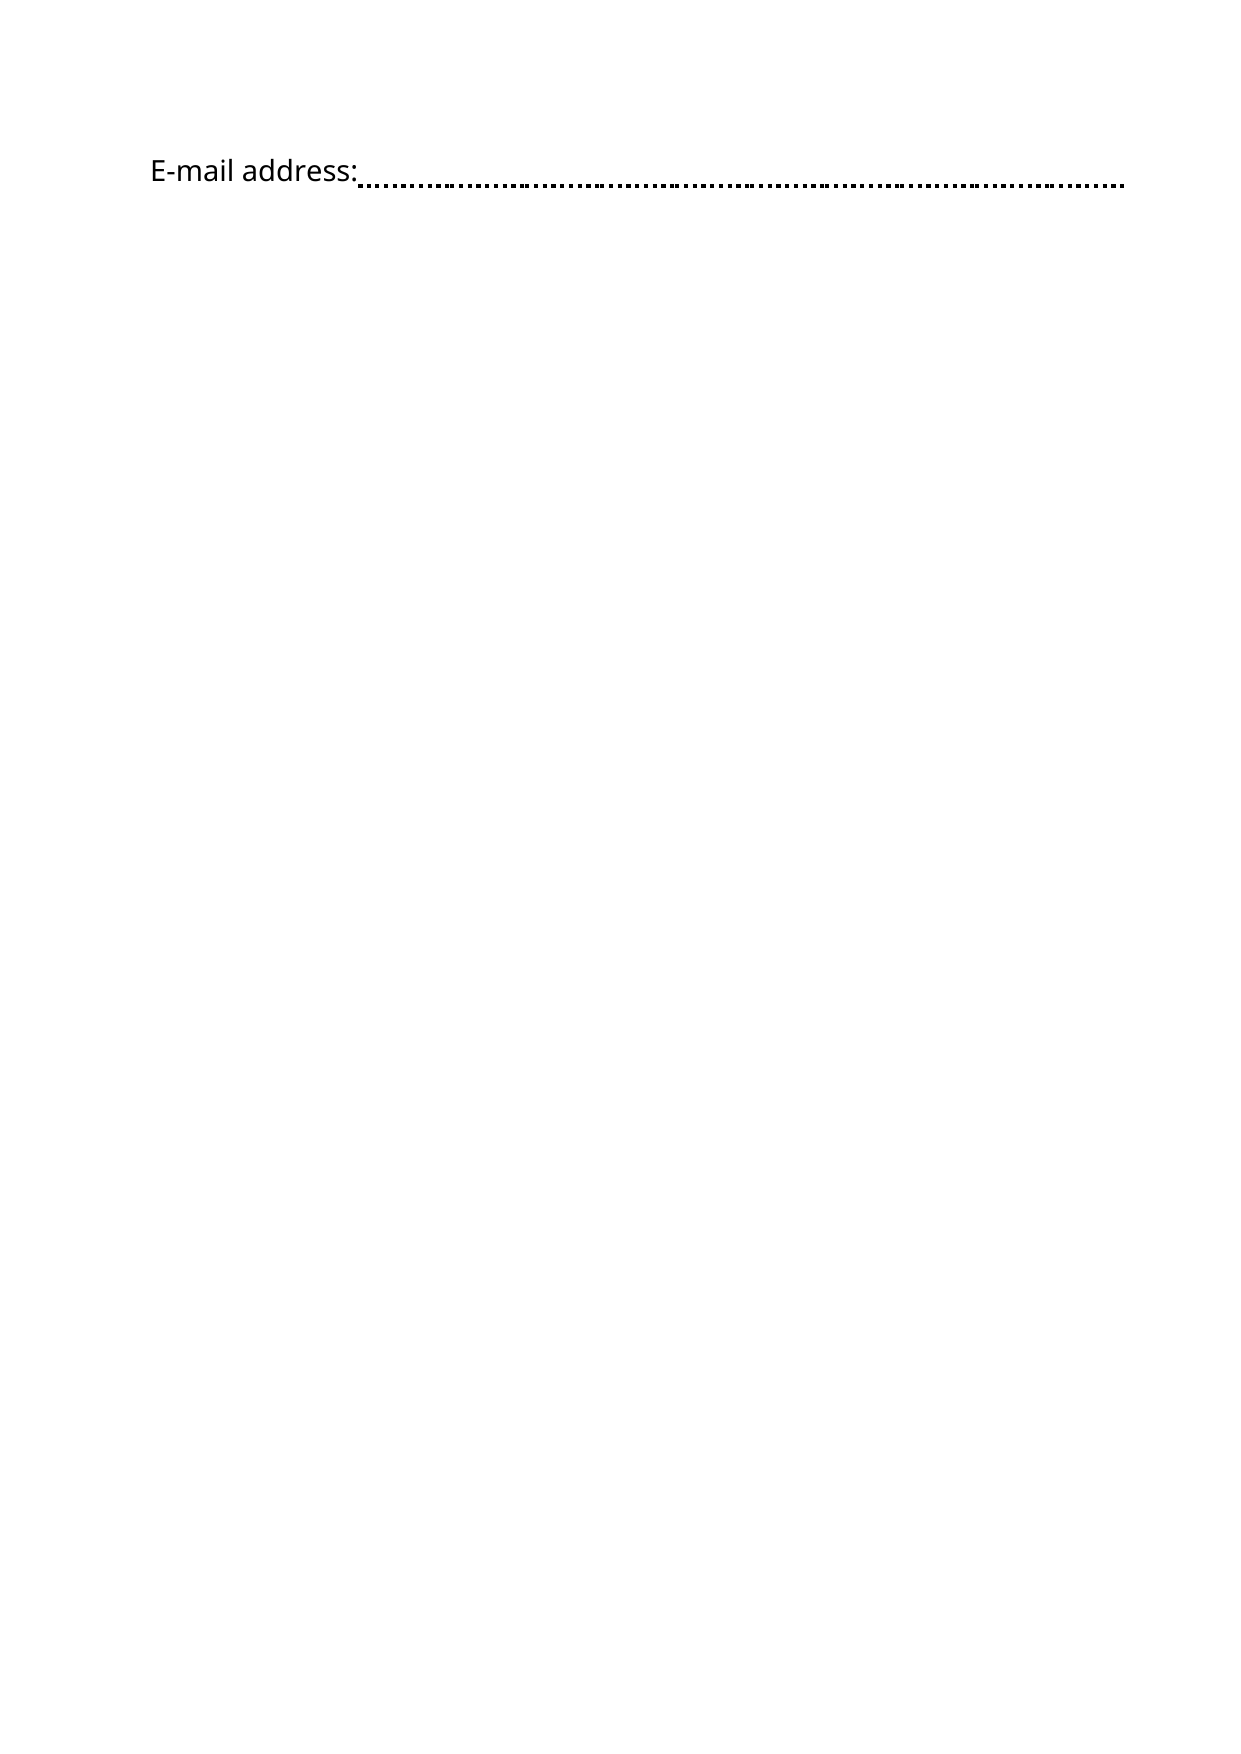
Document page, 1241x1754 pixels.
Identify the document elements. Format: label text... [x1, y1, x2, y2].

text E-mail address: [150, 150, 1090, 190]
